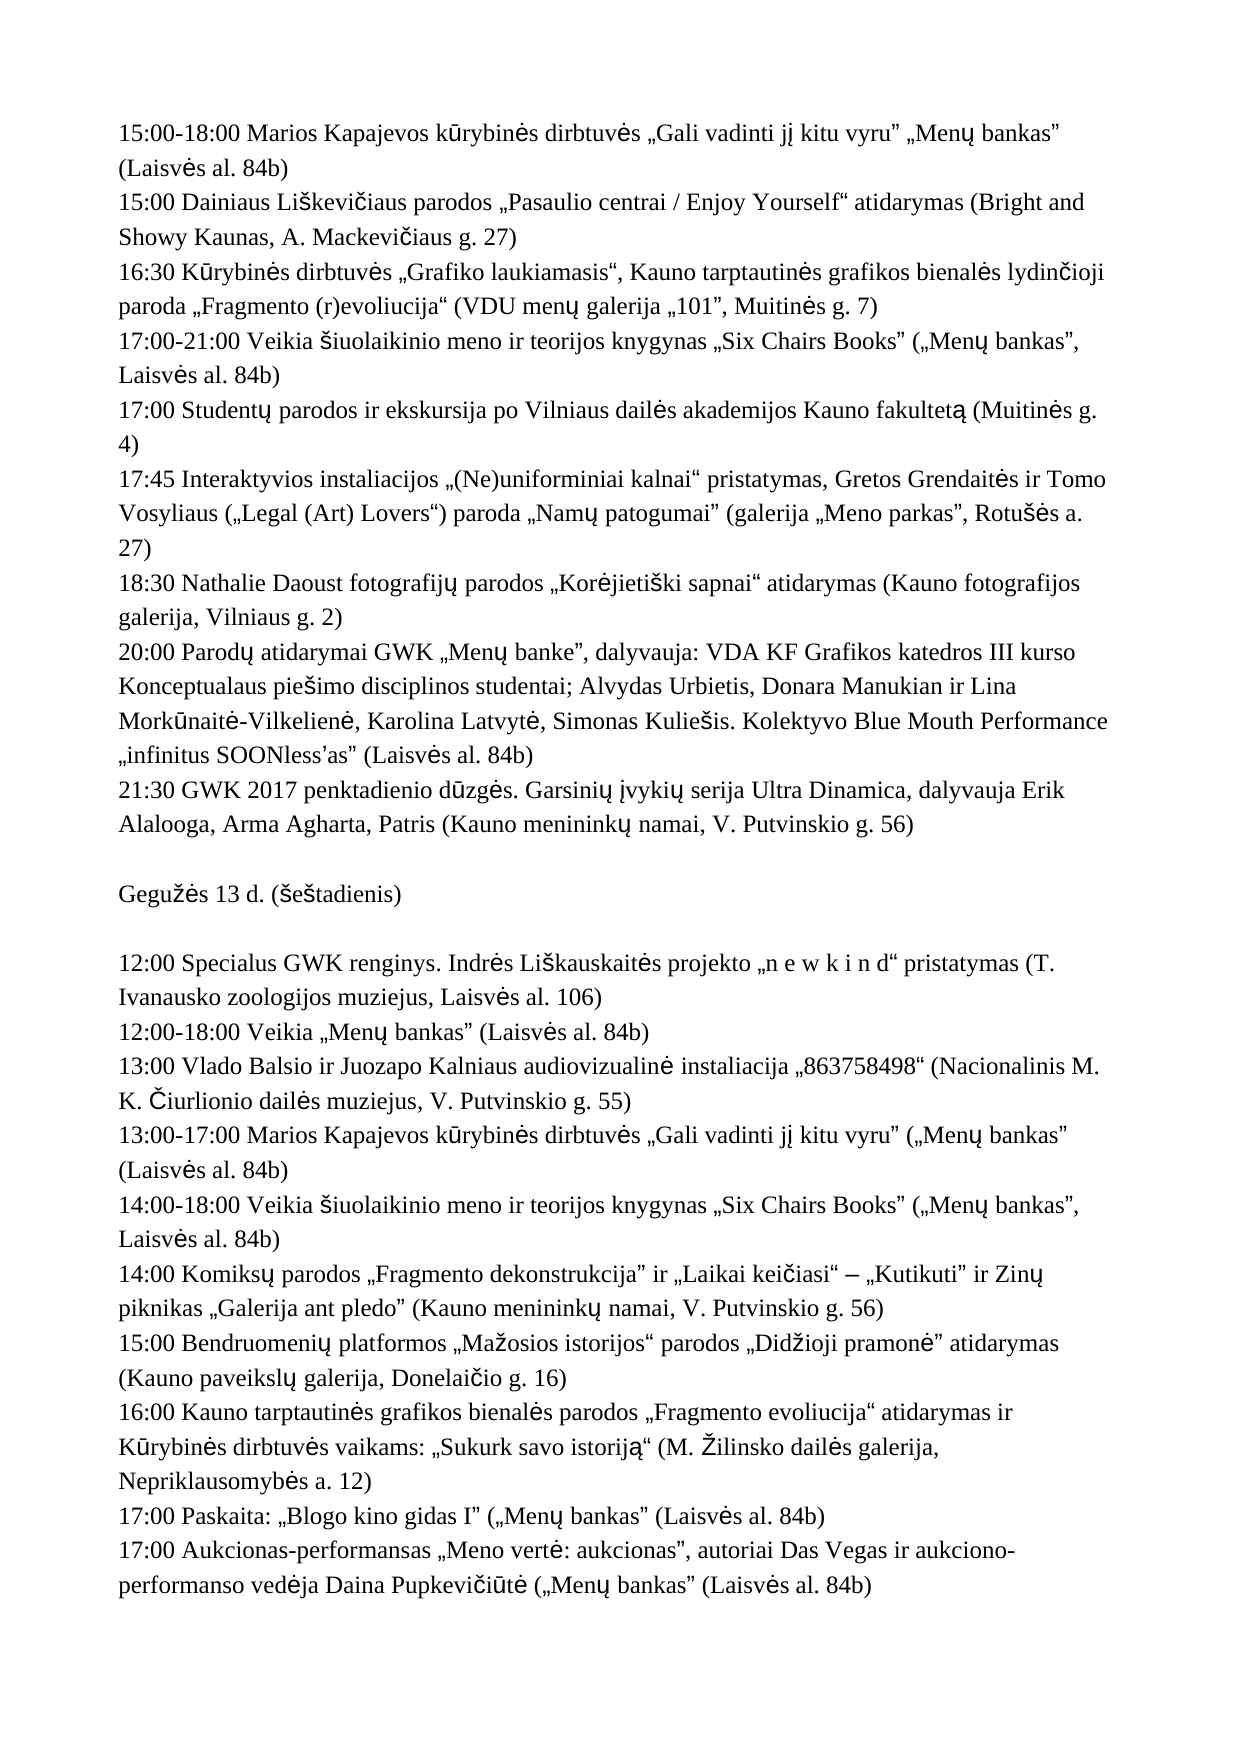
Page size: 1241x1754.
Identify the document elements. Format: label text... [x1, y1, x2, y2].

text 17:00 Studentų parodos ir ekskursija po Vilniaus dailės akademijos Kauno fakultetą (Muitinės g. 4) [118, 395, 1122, 458]
text 15:00-18:00 Marios Kapajevos kūrybinės dirbtuvės „Gali vadinti jį kitu vyru” „Menų bankas” (Laisvės al. 84b) [118, 118, 1122, 182]
text 15:00 Dainiaus Liškevičiaus parodos „Pasaulio centrai / Enjoy Yourself“ atidarymas (Bright and Showy Kaunas, A. Mackevičiaus g. 27) [118, 187, 1122, 251]
text 20:00 Parodų atidarymai GWK „Menų banke”, dalyvauja: VDA KF Grafikos katedros III kurso Konceptualaus piešimo disciplinos studentai; Alvydas Urbietis, Donara Manukian ir Lina Morkūnaitė-Vilkelienė, Karolina Latvytė, Simonas Kuliešis. Kolektyvo Blue Mouth Performance „infinitus SOONless’as” (Laisvės al. 84b) [118, 637, 1122, 769]
text 17:45 Interaktyvios instaliacijos „(Ne)uniforminiai kalnai“ pristatymas, Gretos Grendaitės ir Tomo Vosyliaus („Legal (Art) Lovers“) paroda „Namų patogumai” (galerija „Meno parkas”, Rotušės a. 27) [118, 464, 1122, 562]
text 15:00 Bendruomenių platformos „Mažosios istorijos“ parodos „Didžioji pramonė” atidarymas (Kauno paveikslų galerija, Donelaičio g. 16) [118, 1328, 1122, 1391]
text 13:00-17:00 Marios Kapajevos kūrybinės dirbtuvės „Gali vadinti jį kitu vyru” („Menų bankas” (Laisvės al. 84b) [118, 1121, 1122, 1184]
text 16:00 Kauno tarptautinės grafikos bienalės parodos „Fragmento evoliucija“ atidarymas ir Kūrybinės dirbtuvės vaikams: „Sukurk savo istoriją“ (M. Žilinsko dailės galerija, Nepriklausomybės a. 12) [118, 1397, 1122, 1495]
text 17:00 Aukcionas-performansas „Meno vertė: aukcionas”, autoriai Das Vegas ir aukciono-performanso vedėja Daina Pupkevičiūtė („Menų bankas” (Laisvės al. 84b) [118, 1536, 1122, 1599]
text 14:00 Komiksų parodos „Fragmento dekonstrukcija” ir „Laikai keičiasi“ – „Kutikuti” ir Zinų piknikas „Galerija ant pledo” (Kauno menininkų namai, V. Putvinskio g. 56) [118, 1259, 1122, 1322]
text 18:30 Nathalie Daoust fotografijų parodos „Korėjietiški sapnai“ atidarymas (Kauno fotografijos galerija, Vilniaus g. 2) [118, 567, 1122, 631]
text 17:00-21:00 Veikia šiuolaikinio meno ir teorijos knygynas „Six Chairs Books” („Menų bankas”, Laisvės al. 84b) [118, 326, 1122, 389]
text 12:00 Specialus GWK renginys. Indrės Liškauskaitės projekto „n e w k i n d“ pristatymas (T. Ivanausko zoologijos muziejus, Laisvės al. 106) [118, 948, 1122, 1011]
text 21:30 GWK 2017 penktadienio dūzgės. Garsinių įvykių serija Ultra Dinamica, dalyvauja Erik Alalooga, Arma Agharta, Patris (Kauno menininkų namai, V. Putvinskio g. 56) [118, 775, 1122, 838]
text 16:30 Kūrybinės dirbtuvės „Grafiko laukiamasis“, Kauno tarptautinės grafikos bienalės lydinčioji paroda „Fragmento (r)evoliucija“ (VDU menų galerija „101”, Muitinės g. 7) [118, 256, 1122, 320]
text 13:00 Vlado Balsio ir Juozapo Kalniaus audiovizualinė instaliacija „863758498“ (Nacionalinis M. K. Čiurlionio dailės muziejus, V. Putvinskio g. 55) [118, 1051, 1122, 1115]
text Gegužės 13 d. (šeštadienis) [118, 878, 1122, 907]
text 14:00-18:00 Veikia šiuolaikinio meno ir teorijos knygynas „Six Chairs Books” („Menų bankas”, Laisvės al. 84b) [118, 1190, 1122, 1253]
text 12:00-18:00 Veikia „Menų bankas” (Laisvės al. 84b) [118, 1017, 1122, 1046]
text 17:00 Paskaita: „Blogo kino gidas I” („Menų bankas” (Laisvės al. 84b) [118, 1501, 1122, 1530]
